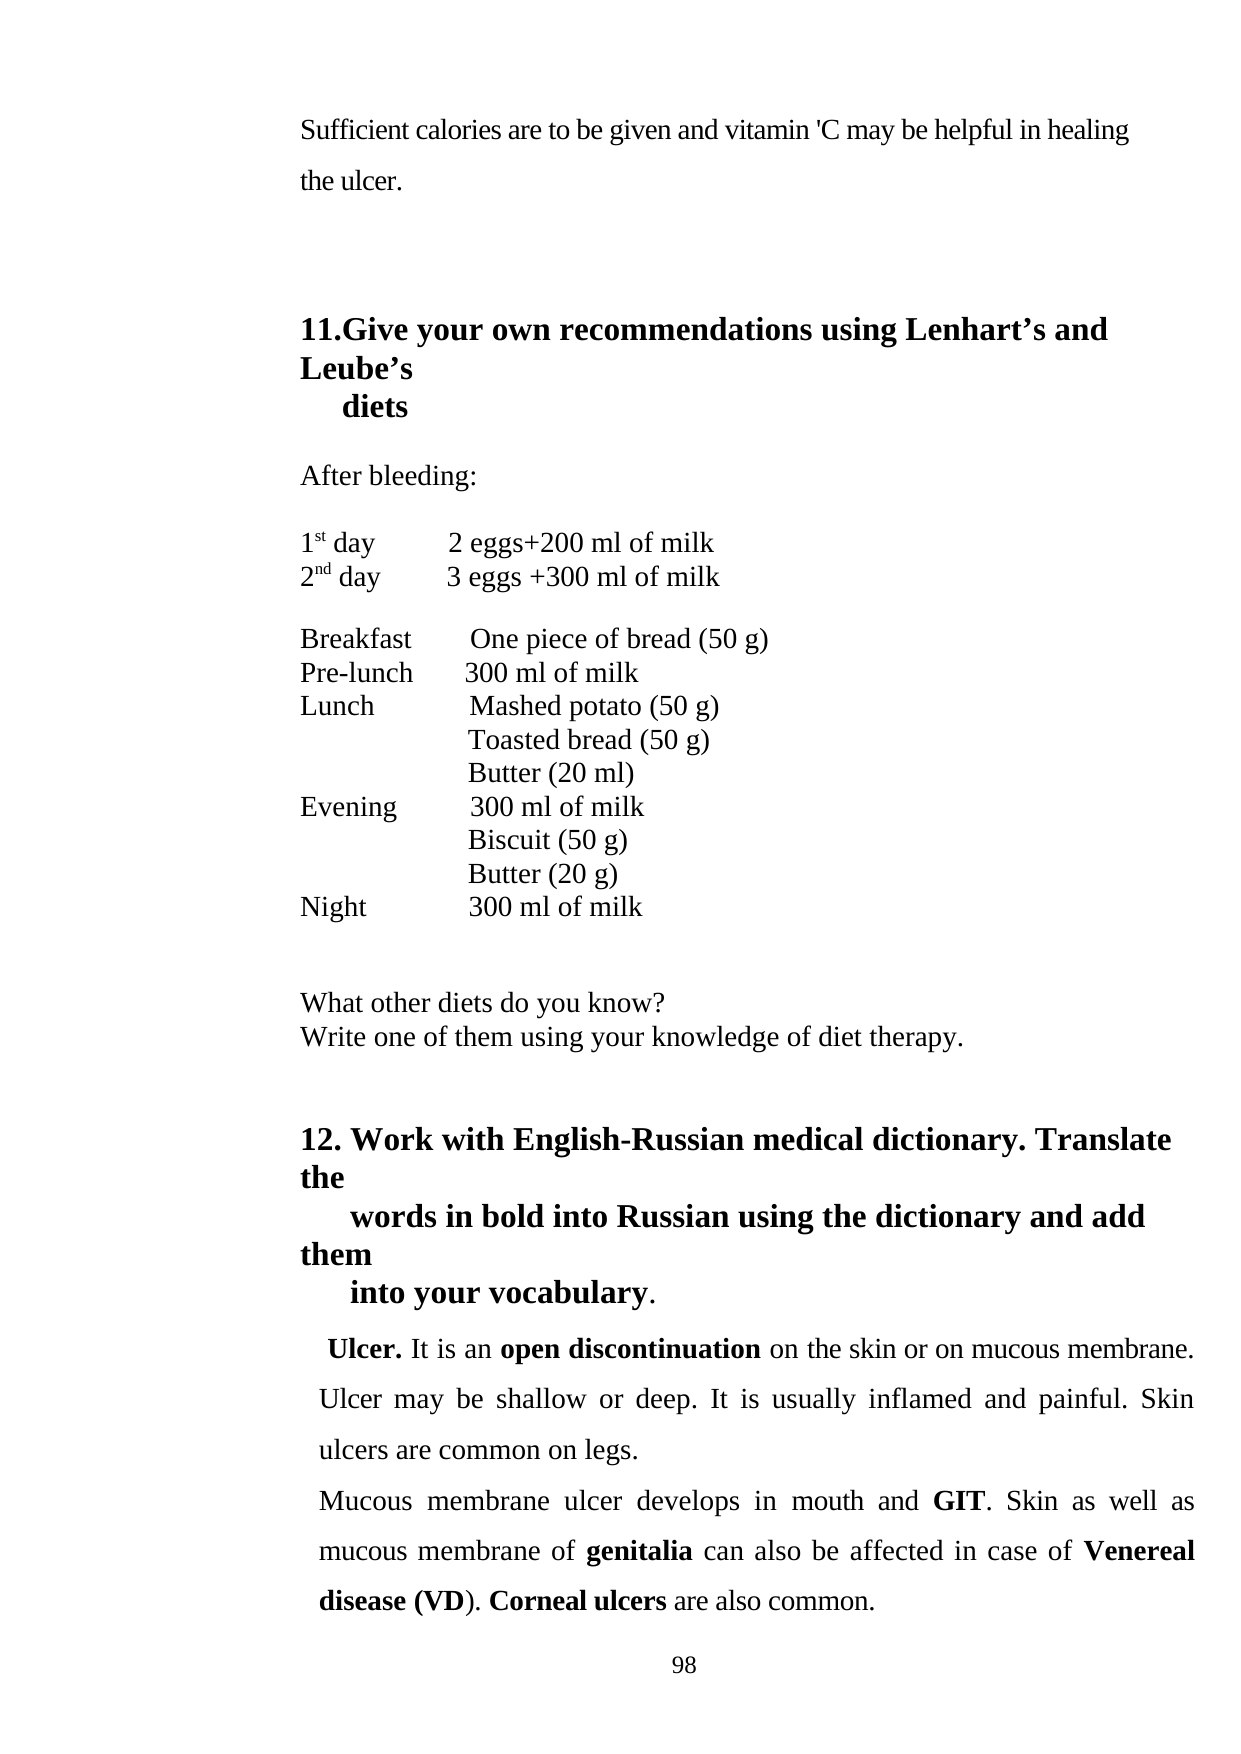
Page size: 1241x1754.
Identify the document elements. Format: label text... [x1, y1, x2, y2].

text What other diets do you know? [300, 985, 1181, 1019]
text diets [300, 386, 1181, 425]
text Toasted bread () [300, 722, 1181, 755]
text Evening 300 ml of milk [300, 789, 1181, 822]
text Butter () [300, 856, 1181, 889]
text Biscuit () [300, 822, 1181, 856]
text Night 300 ml of milk [300, 889, 1181, 923]
text 12. Work with English-Russian medical dictionary. Translate the [300, 1119, 1181, 1196]
text into your vocabulary. [300, 1273, 1181, 1311]
text Breakfast One piece of bread () [300, 621, 1181, 655]
text words in bold into Russian using the dictionary and add them [300, 1196, 1181, 1273]
text Sufficient calories are to be given and vitamin 'C may be helpful in healing [300, 112, 1181, 146]
text Ulcer. It is an open discontinuation on the skin or on mucous membrane. Ulcer may be shallow or deep. It is usually inflamed and painful. Skin ulcers are common on legs. [319, 1331, 1195, 1465]
text 1st day 2 eggs+200 ml of milk [300, 525, 1181, 559]
text 2nd day 3 eggs +300 ml of milk [300, 559, 1181, 592]
text Pre-lunch 300 ml of milk [300, 655, 1181, 688]
text After bleeding: [300, 458, 1181, 492]
text Write one of them using your knowledge of diet therapy. [300, 1019, 1181, 1052]
text Mucous membrane ulcer develops in mouth and GIT. Skin as well as mucous membrane of genitalia can also be affected in case of Venereal disease (VD). Corneal ulcers are also common. [319, 1483, 1195, 1617]
text 11.Give your own recommendations using Lenhart’s and Leube’s [300, 310, 1181, 386]
text Butter (20 ml) [300, 755, 1181, 789]
text the ulcer. [300, 163, 1181, 196]
text Lunch Mashed potato () [300, 688, 1181, 722]
